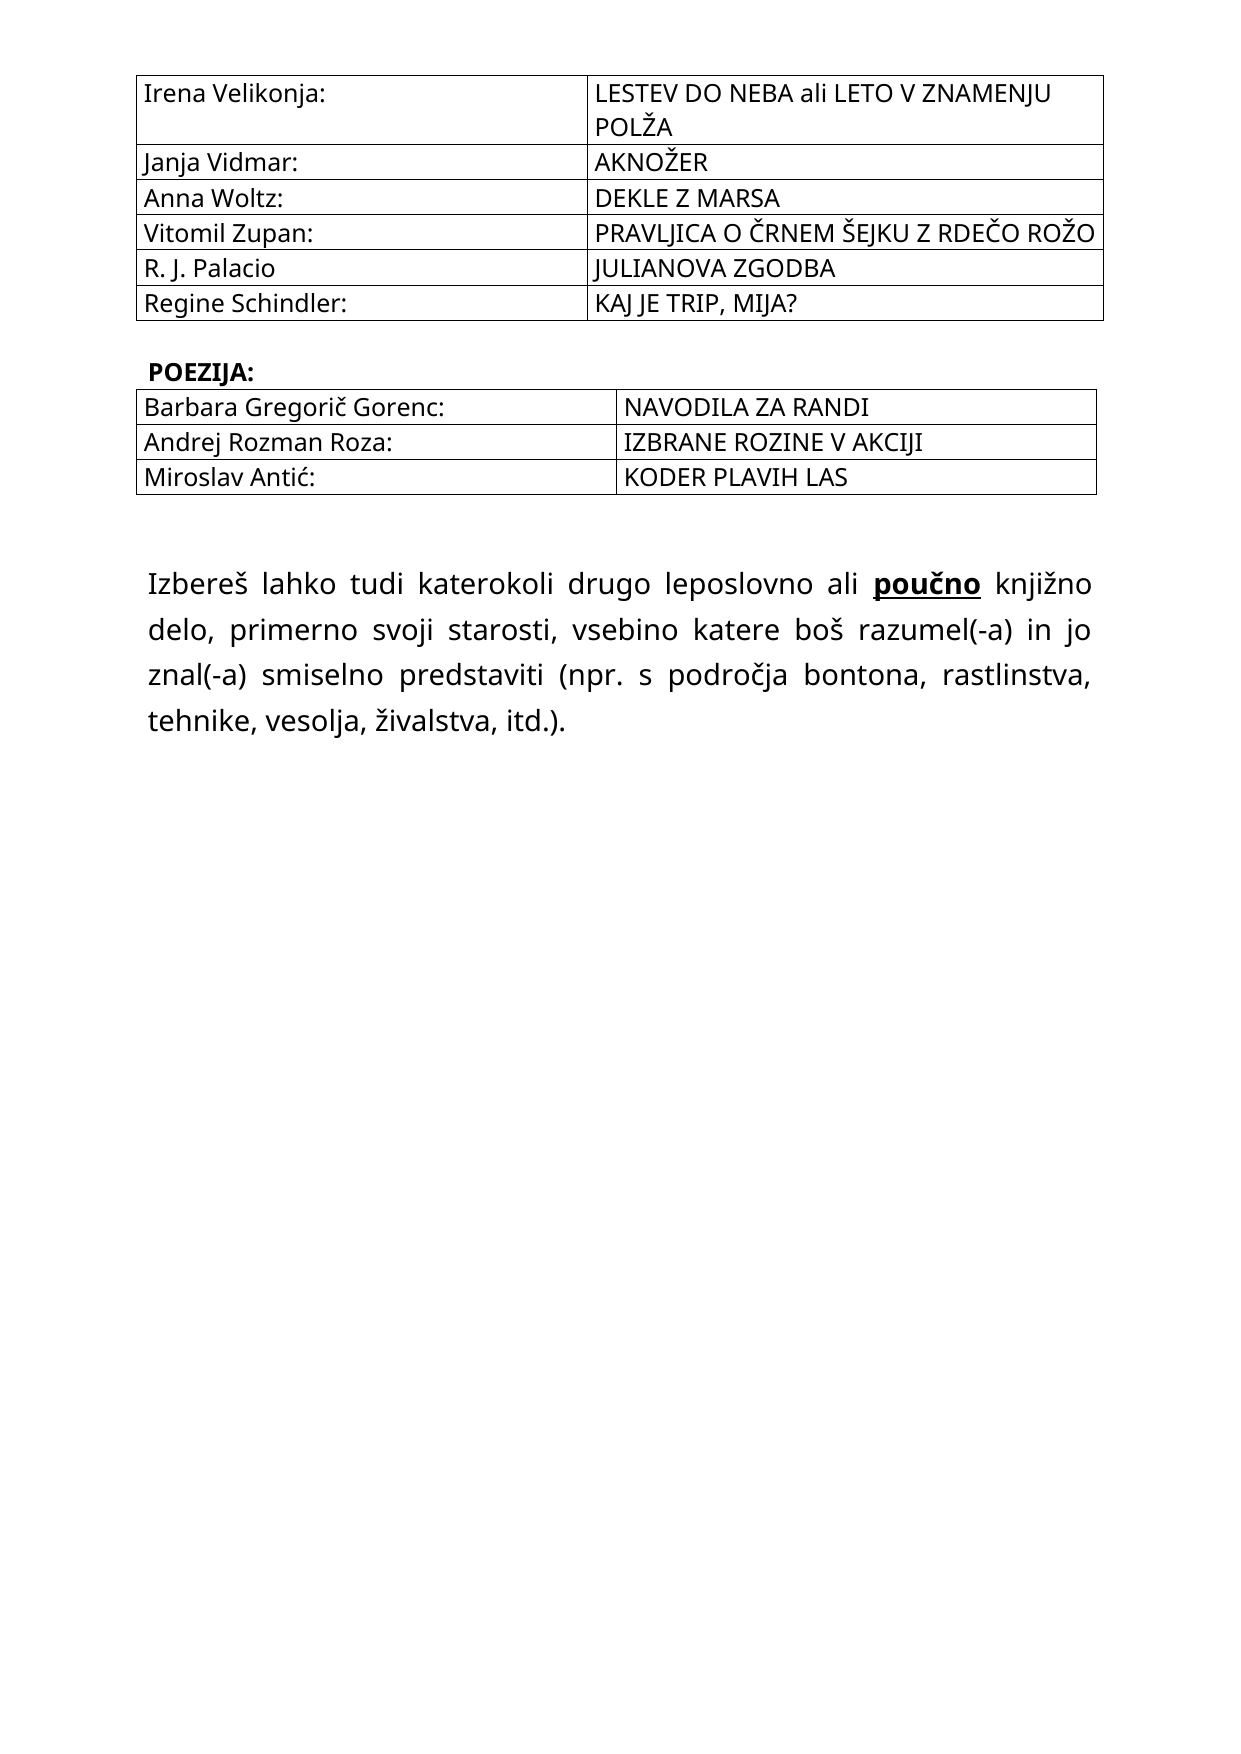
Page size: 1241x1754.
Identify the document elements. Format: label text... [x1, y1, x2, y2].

table_cell IZBRANE ROZINE V AKCIJI [617, 425, 1096, 459]
table_cell DEKLE Z MARSA [588, 180, 1103, 214]
table_cell JULIANOVA ZGODBA [588, 250, 1103, 284]
table_cell R. J. Palacio [137, 250, 587, 284]
table_cell Vitomil Zupan: [137, 215, 587, 249]
table_cell Andrej Rozman Roza: [137, 425, 616, 459]
table_cell KODER PLAVIH LAS [617, 460, 1096, 494]
table_cell Miroslav Antić: [137, 460, 616, 494]
table_cell Janja Vidmar: [137, 145, 587, 179]
text Izbereš lahko tudi katerokoli drugo leposlovno ali poučno knjižno delo, primerno svoji starosti, vsebino katere boš razumel(-a) in jo znal(-a) smiselno predstaviti (npr. s področja bontona, rastlinstva, tehnike, vesolja, živalstva, itd.). [148, 563, 1093, 740]
table_cell KAJ JE TRIP, MIJA? [588, 286, 1103, 319]
text POEZIJA: [148, 355, 1093, 389]
table_cell LESTEV DO NEBA ali LETO V ZNAMENJU POLŽA [588, 76, 1103, 144]
table_cell Regine Schindler: [137, 286, 587, 319]
table_cell Irena Velikonja: [137, 76, 587, 144]
table_header Barbara Gregorič Gorenc: [137, 390, 616, 424]
table_cell AKNOŽER [588, 145, 1103, 179]
table_header NAVODILA ZA RANDI [617, 390, 1096, 424]
table_cell Anna Woltz: [137, 180, 587, 214]
table_cell PRAVLJICA O ČRNEM ŠEJKU Z RDEČO ROŽO [588, 215, 1103, 249]
